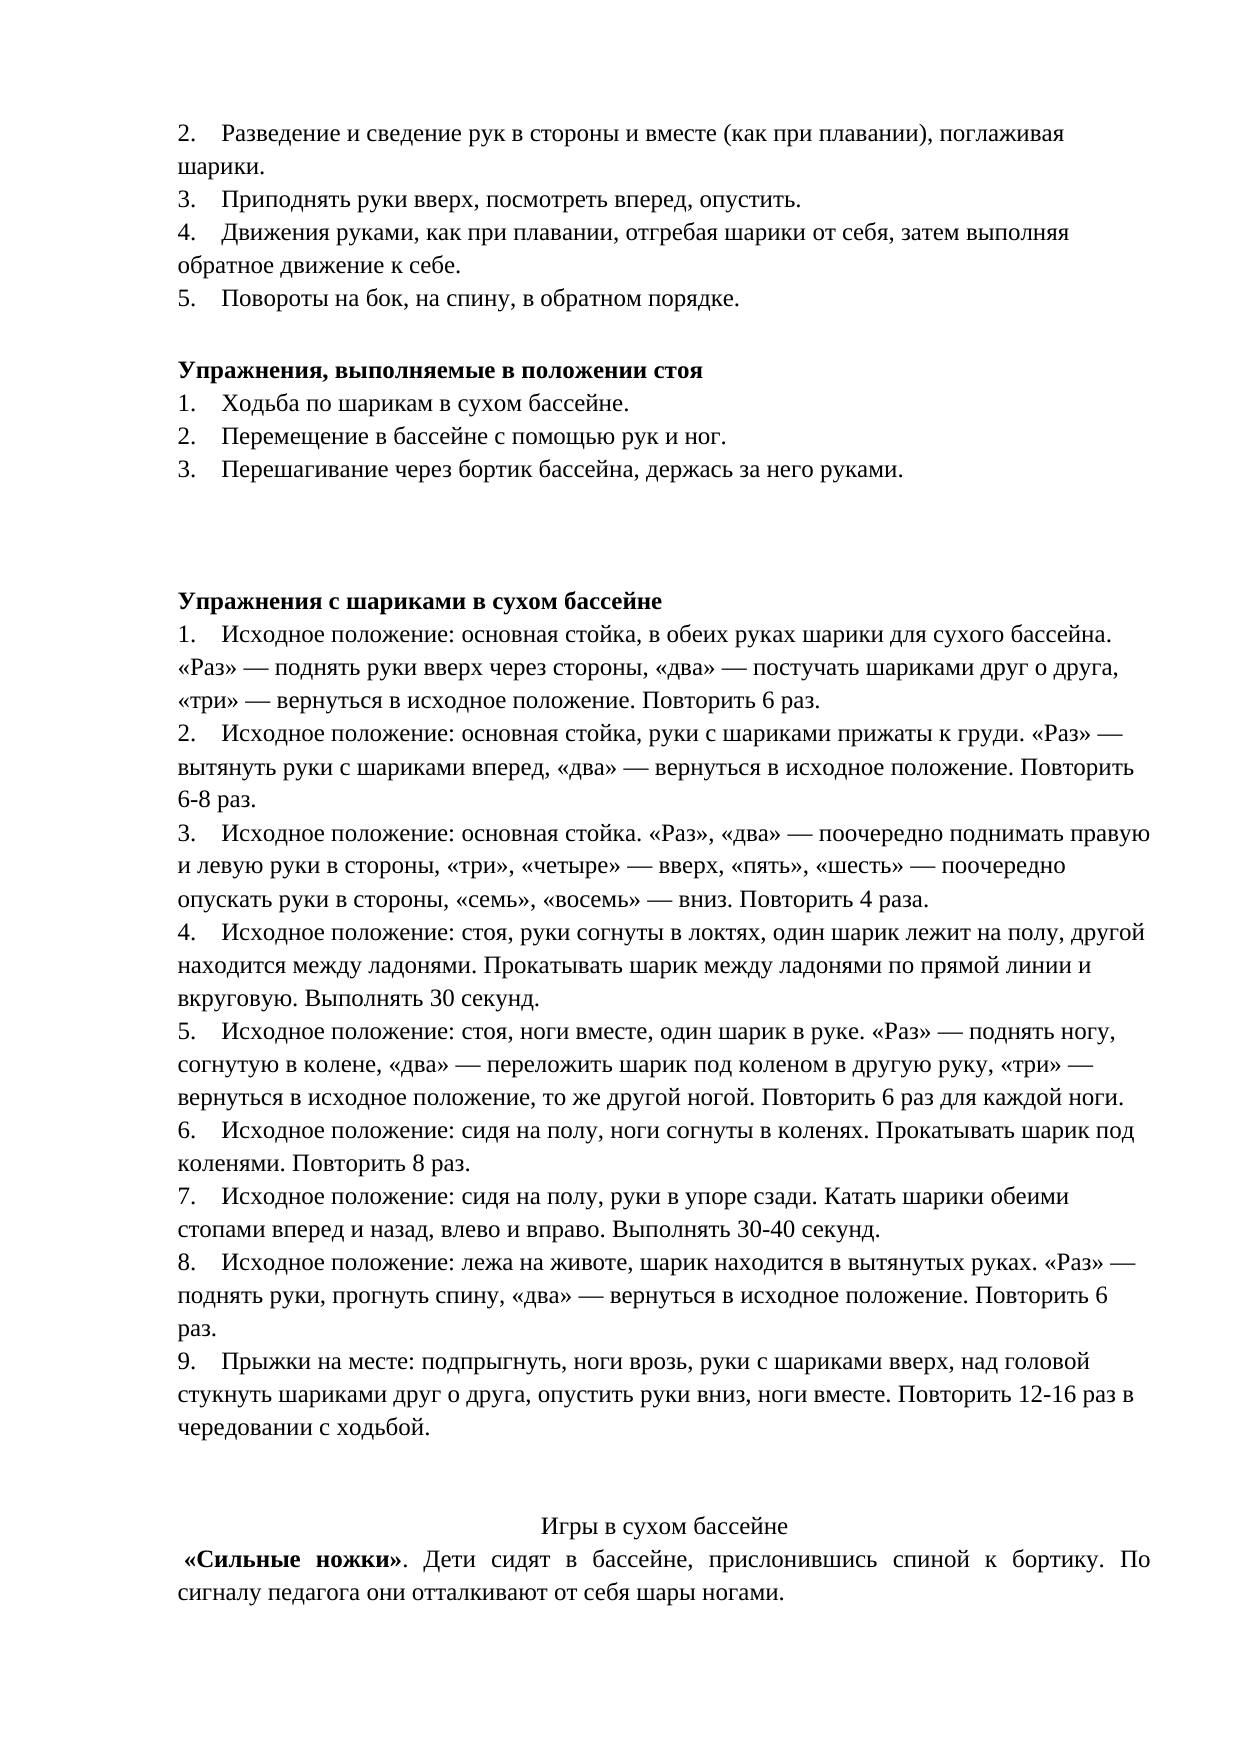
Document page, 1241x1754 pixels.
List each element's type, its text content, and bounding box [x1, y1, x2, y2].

text 2. Перемещение в бассейне с помощью рук и ног. [177, 421, 1152, 450]
text 6. Исходное положение: сидя на полу, ноги согнуты в коленях. Прокатывать шарик под коленями. Повторить 8 раз. [177, 1115, 1152, 1177]
text 1. Исходное положение: основная стойка, в обеих руках шарики для сухого бассейна. «Раз» — поднять руки вверх через стороны, «два» — постучать шариками друг о друга, «три» — вернуться в исходное положение. Повторить 6 раз. [177, 619, 1152, 714]
text 3. Приподнять руки вверх, посмотреть вперед, опустить. [177, 184, 1152, 213]
text 3. Перешагивание через бортик бассейна, держась за него руками. [177, 454, 1152, 483]
text Упражнения с шариками в сухом бассейне [177, 586, 1152, 615]
text 1. Ходьба по шарикам в сухом бассейне. [177, 388, 1152, 417]
text 3. Исходное положение: основная стойка. «Раз», «два» — поочередно поднимать правую и левую руки в стороны, «три», «четыре» — вверх, «пять», «шесть» — поочередно опускать руки в стороны, «семь», «восемь» — вниз. Повторить 4 раза. [177, 818, 1152, 912]
text 4. Исходное положение: стоя, руки согнуты в локтях, один шарик лежит на полу, другой находится между ладонями. Прокатывать шарик между ладонями по прямой линии и вкруговую. Выполнять 30 секунд. [177, 917, 1152, 1011]
text 8. Исходное положение: лежа на животе, шарик находится в вытянутых руках. «Раз» — поднять руки, прогнуть спину, «два» — вернуться в исходное положение. Повторить 6 раз. [177, 1247, 1152, 1342]
text 2. Исходное положение: основная стойка, руки с шариками прижаты к груди. «Раз» — вытянуть руки с шариками вперед, «два» — вернуться в исходное положение. Повторить 6-8 раз. [177, 718, 1152, 813]
text 5. Повороты на бок, на спину, в обратном порядке. [177, 283, 1152, 312]
text 9. Прыжки на месте: подпрыгнуть, ноги врозь, руки с шариками вверх, над головой стукнуть шариками друг о друга, опустить руки вниз, ноги вместе. Повторить 12-16 раз в чередовании с ходьбой. [177, 1346, 1152, 1441]
text 4. Движения руками, как при плавании, отгребая шарики от себя, затем выполняя обратное движение к себе. [177, 217, 1152, 279]
text Упражнения, выполняемые в положении стоя [177, 355, 1152, 384]
text 5. Исходное положение: стоя, ноги вместе, один шарик в руке. «Раз» — поднять ногу, согнутую в колене, «два» — переложить шарик под коленом в другую руку, «три» — вернуться в исходное положение, то же другой ногой. Повторить 6 раз для каждой ноги. [177, 1016, 1152, 1111]
text 2. Разведение и сведение рук в стороны и вместе (как при плавании), поглаживая шарики. [177, 118, 1152, 180]
text 7. Исходное положение: сидя на полу, руки в упоре сзади. Катать шарики обеими стопами вперед и назад, влево и вправо. Выполнять 30-40 секунд. [177, 1181, 1152, 1243]
text Игры в сухом бассейне [177, 1511, 1152, 1540]
text «Сильные ножки». Дети сидят в бассейне, прислонившись спиной к бортику. По сигналу педагога они отталкивают от себя шары ногами. [177, 1544, 1152, 1606]
